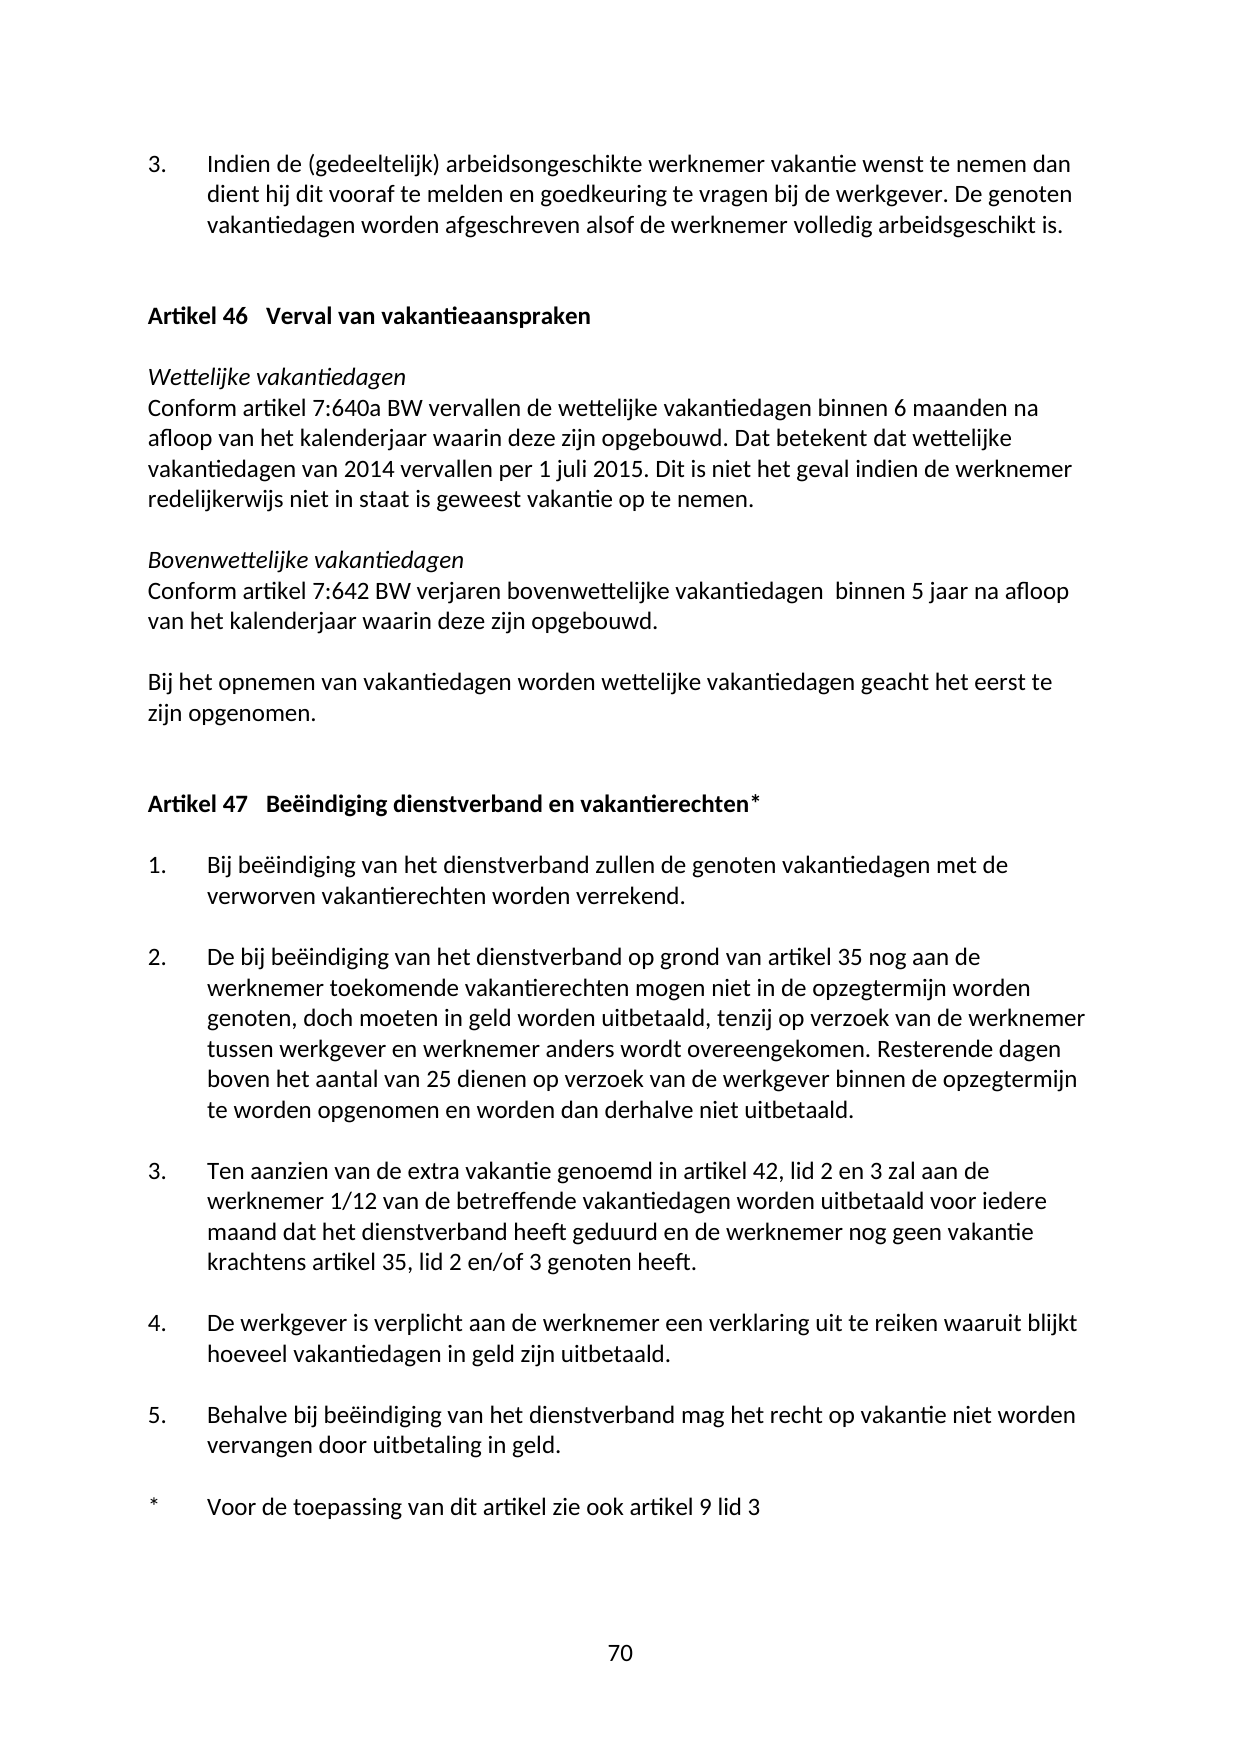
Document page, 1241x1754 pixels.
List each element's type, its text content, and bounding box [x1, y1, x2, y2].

text Bovenwettelijke vakantiedagen [148, 544, 1092, 575]
text Wettelijke vakantiedagen [148, 361, 1092, 392]
text 1. Bij beëindiging van het dienstverband zullen de genoten vakantiedagen met de verworven vakantierechten worden verrekend. [148, 850, 1092, 911]
text Artikel 46 Verval van vakantieaanspraken [148, 300, 1092, 331]
text Bij het opnemen van vakantiedagen worden wettelijke vakantiedagen geacht het eerst te zijn opgenomen. [148, 667, 1092, 728]
text Conform artikel 7:642 BW verjaren bovenwettelijke vakantiedagen binnen 5 jaar na afloop van het kalenderjaar waarin deze zijn opgebouwd. [148, 575, 1092, 636]
text 2. De bij beëindiging van het dienstverband op grond van artikel 35 nog aan de werknemer toekomende vakantierechten mogen niet in de opzegtermijn worden genoten, doch moeten in geld worden uitbetaald, tenzij op verzoek van de werknemer tussen werkgever en werknemer anders wordt overeengekomen. Resterende dagen boven het aantal van 25 dienen op verzoek van de werkgever binnen de opzegtermijn te worden opgenomen en worden dan derhalve niet uitbetaald. [148, 941, 1092, 1124]
text 3. Ten aanzien van de extra vakantie genoemd in artikel 42, lid 2 en 3 zal aan de werknemer 1/12 van de betreffende vakantiedagen worden uitbetaald voor iedere maand dat het dienstverband heeft geduurd en de werknemer nog geen vakantie krachtens artikel 35, lid 2 en/of 3 genoten heeft. [148, 1155, 1092, 1277]
text 5. Behalve bij beëindiging van het dienstverband mag het recht op vakantie niet worden vervangen door uitbetaling in geld. [148, 1399, 1092, 1460]
text 3. Indien de (gedeeltelijk) arbeidsongeschikte werknemer vakantie wenst te nemen dan dient hij dit vooraf te melden en goedkeuring te vragen bij de werkgever. De genoten vakantiedagen worden afgeschreven alsof de werknemer volledig arbeidsgeschikt is. [148, 148, 1092, 239]
text Artikel 47 Beëindiging dienstverband en vakantierechten* [148, 789, 1092, 819]
text Conform artikel 7:640a BW vervallen de wettelijke vakantiedagen binnen 6 maanden na afloop van het kalenderjaar waarin deze zijn opgebouwd. Dat betekent dat wettelijke vakantiedagen van 2014 vervallen per 1 juli 2015. Dit is niet het geval indien de werknemer redelijkerwijs niet in staat is geweest vakantie op te nemen. [148, 392, 1092, 514]
text 4. De werkgever is verplicht aan de werknemer een verklaring uit te reiken waaruit blijkt hoeveel vakantiedagen in geld zijn uitbetaald. [148, 1307, 1092, 1368]
text * Voor de toepassing van dit artikel zie ook artikel 9 lid 3 [148, 1491, 1092, 1521]
